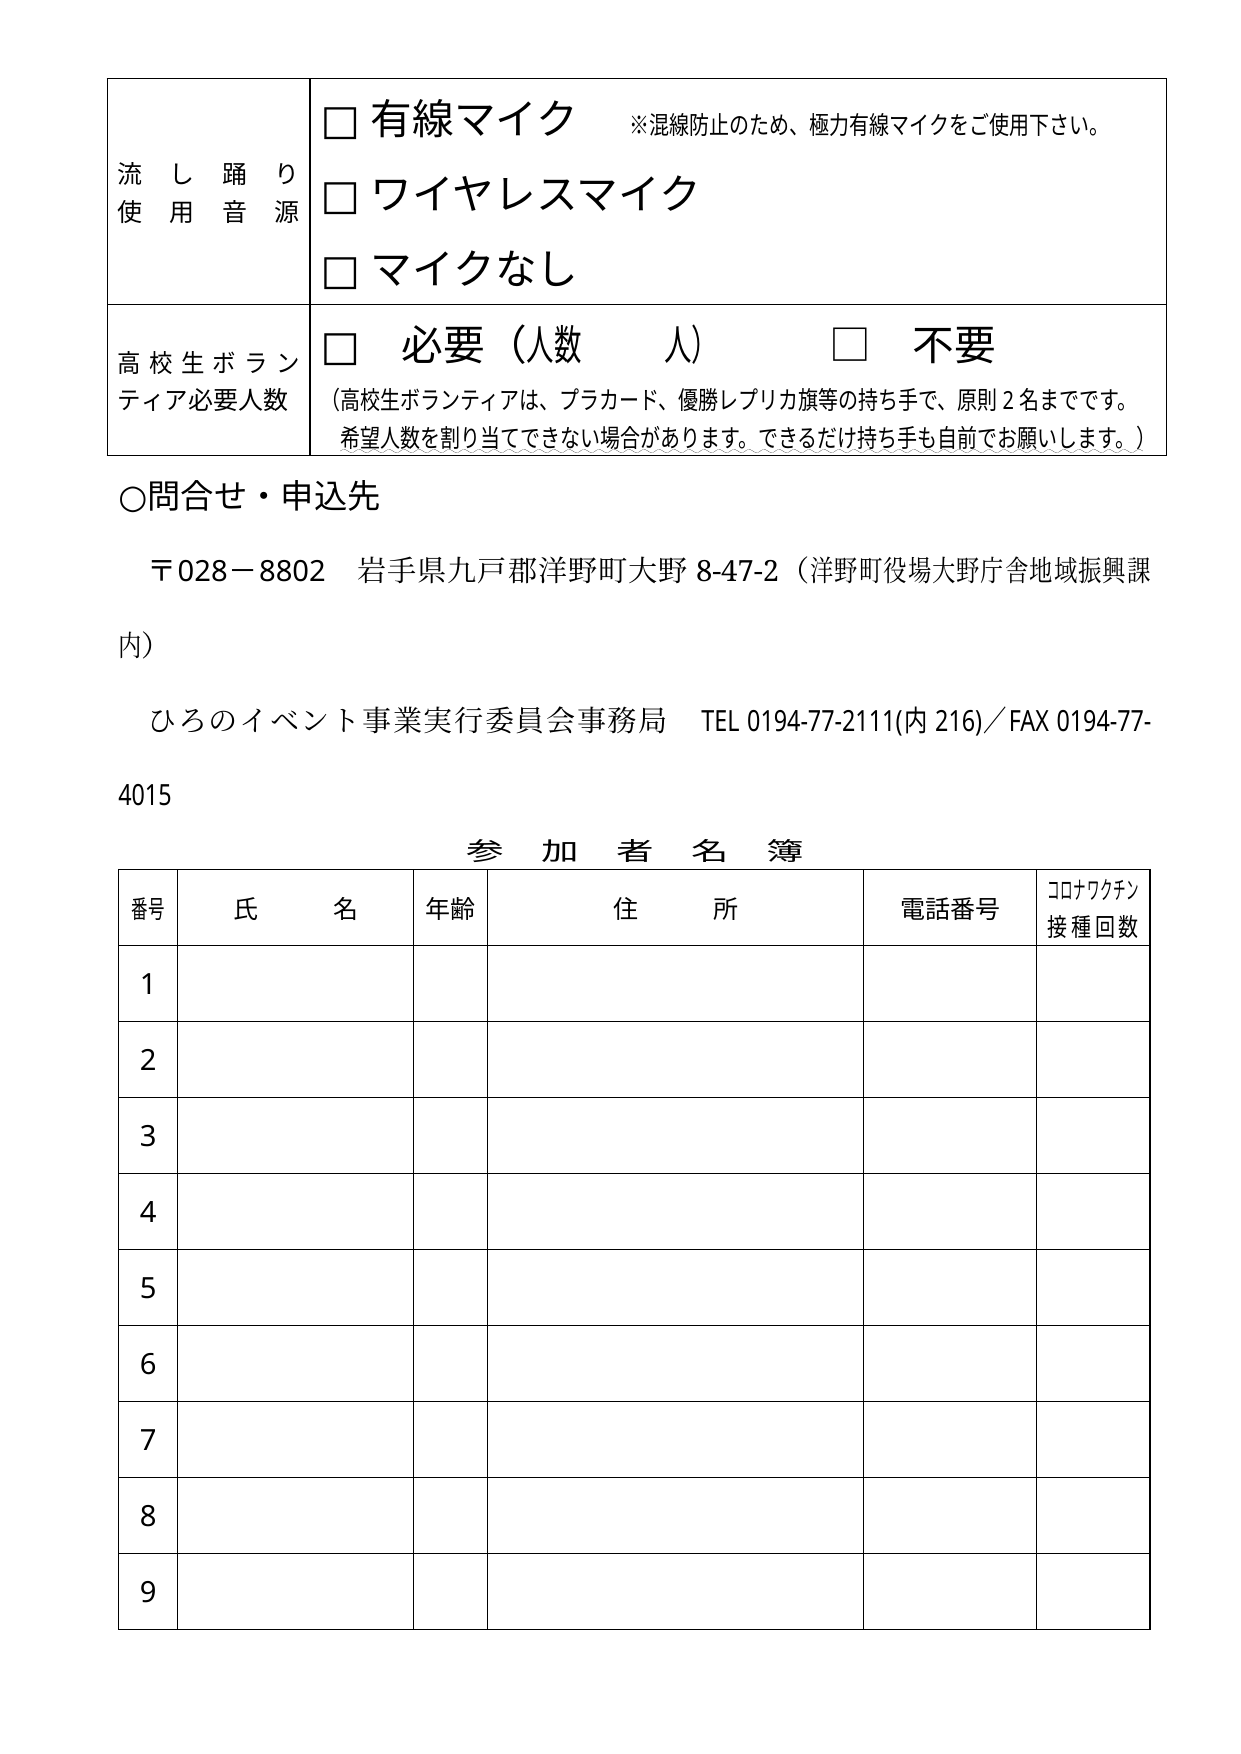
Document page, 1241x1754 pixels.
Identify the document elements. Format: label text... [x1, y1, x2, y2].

table_cell [178, 1250, 413, 1325]
table_cell [414, 1402, 487, 1477]
table_cell □ 有線マイク ※混線防止のため、極力有線マイクをご使用下さい。 □ ワイヤレスマイク □ マイクなし [311, 79, 1166, 304]
table_cell [864, 1554, 1036, 1629]
table_cell [178, 1402, 413, 1477]
table_cell 5 [119, 1250, 177, 1325]
table_cell [414, 1554, 487, 1629]
table_cell [488, 1098, 863, 1173]
table_cell 6 [119, 1326, 177, 1401]
table_cell [864, 1174, 1036, 1249]
table_cell [488, 1022, 863, 1097]
table_cell [1037, 946, 1149, 1021]
table_header コロナワクチン 接種回数 [1037, 870, 1149, 945]
text ひろのイベント事業実行委員会事務局 TEL 0194-77-2111(内216)／FAX 0194-77-4015 [118, 681, 1152, 831]
table_cell [864, 1098, 1036, 1173]
table_cell [1037, 1174, 1149, 1249]
table_cell [488, 1554, 863, 1629]
table_cell [864, 1250, 1036, 1325]
table_cell [178, 946, 413, 1021]
table_cell [488, 1174, 863, 1249]
text 〒028－8802 岩手県九戸郡洋野町大野8-47-2（洋野町役場大野庁舎地域振興課内） [118, 531, 1152, 681]
table_cell [414, 1326, 487, 1401]
table_cell [1037, 1098, 1149, 1173]
table_header 氏 名 [178, 870, 413, 945]
table_cell [414, 1022, 487, 1097]
table_cell 9 [119, 1554, 177, 1629]
table_cell 2 [119, 1022, 177, 1097]
text 参 加 者 名 簿 [118, 831, 1152, 869]
table_cell [864, 946, 1036, 1021]
table_header 住 所 [488, 870, 863, 945]
table_cell 1 [119, 946, 177, 1021]
table_cell [864, 1402, 1036, 1477]
table_cell [488, 1478, 863, 1553]
table_header 年齢 [414, 870, 487, 945]
table_cell [178, 1022, 413, 1097]
table_cell [488, 1326, 863, 1401]
table_cell [488, 1250, 863, 1325]
table_cell [178, 1554, 413, 1629]
table_cell 3 [119, 1098, 177, 1173]
table_cell [178, 1326, 413, 1401]
table_cell [1037, 1478, 1149, 1553]
table_header 番号 [119, 870, 177, 945]
table_cell [1037, 1022, 1149, 1097]
table_cell [864, 1022, 1036, 1097]
table_cell [178, 1174, 413, 1249]
table_cell 流し踊り 使用音源 [108, 79, 309, 304]
table_header 電話番号 [864, 870, 1036, 945]
table_cell 7 [119, 1402, 177, 1477]
text ○問合せ・申込先 [118, 456, 1152, 531]
table_cell [414, 1098, 487, 1173]
table_cell [414, 946, 487, 1021]
table_cell 高校生ボランティア必要人数 [108, 305, 309, 455]
table_cell [488, 946, 863, 1021]
table_cell [864, 1326, 1036, 1401]
table_cell [1037, 1250, 1149, 1325]
table_cell [178, 1478, 413, 1553]
table_cell 4 [119, 1174, 177, 1249]
table_cell □ 必要（人数 人） □ 不要 （高校生ボランティアは、プラカード、優勝レプリカ旗等の持ち手で、原則2名までです。 希望人数を割り当てできない場合があります。できるだけ持ち手も自前でお願いします。） [311, 305, 1166, 455]
table_cell 8 [119, 1478, 177, 1553]
table_cell [414, 1478, 487, 1553]
table_cell [1037, 1554, 1149, 1629]
table_cell [488, 1402, 863, 1477]
table_cell [864, 1478, 1036, 1553]
table_cell [414, 1174, 487, 1249]
table_cell [414, 1250, 487, 1325]
table_cell [1037, 1326, 1149, 1401]
table_cell [178, 1098, 413, 1173]
table_cell [1037, 1402, 1149, 1477]
